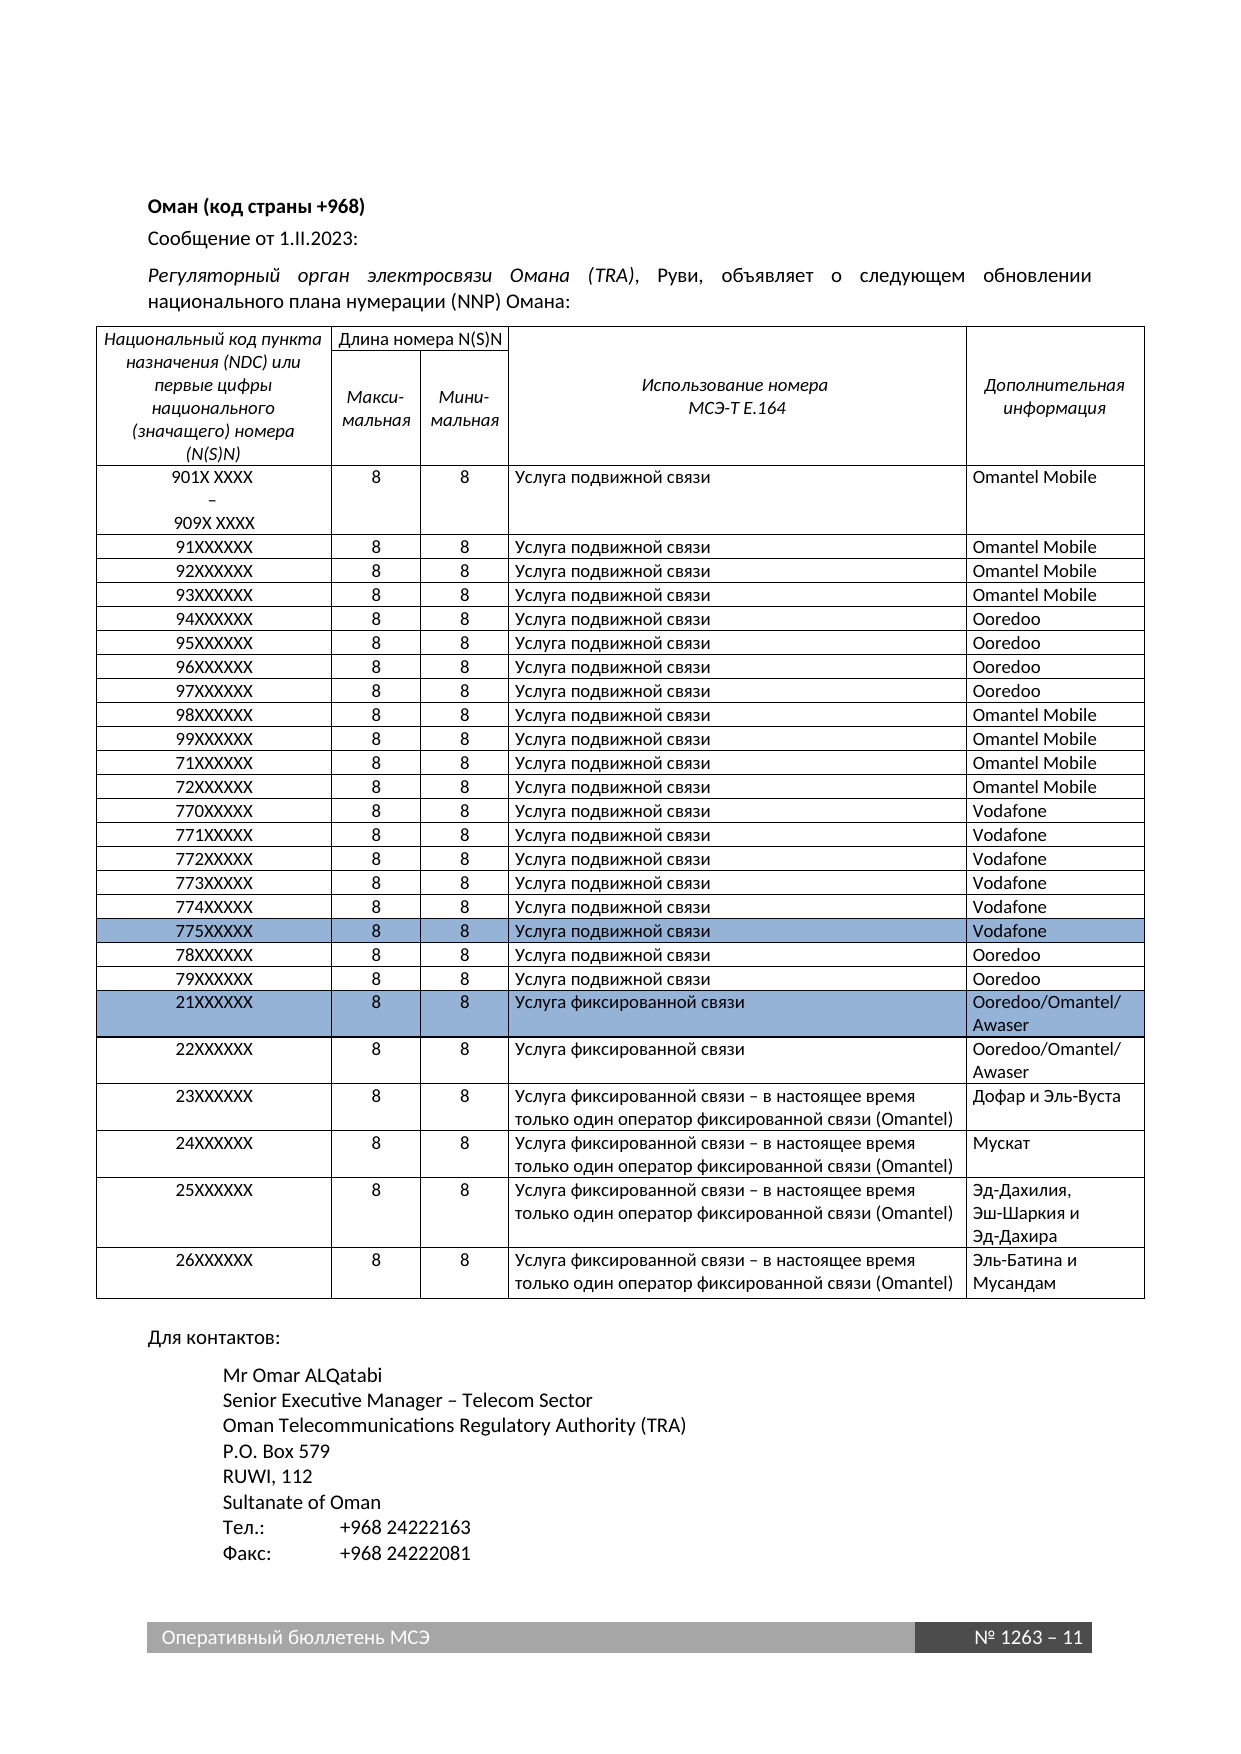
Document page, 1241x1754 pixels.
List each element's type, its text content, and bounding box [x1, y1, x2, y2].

table_cell Услуга фиксированной связи – в настоящее время только один оператор фиксированной связи (Omantel) [509, 1084, 966, 1130]
table_cell 8 [332, 583, 420, 606]
table_cell Мускат [967, 1131, 1144, 1177]
table_cell 8 [421, 847, 508, 870]
table_cell 8 [332, 847, 420, 870]
table_cell 72XXXXXX [97, 775, 331, 798]
table_cell 770XXXXX [97, 799, 331, 822]
table_cell 8 [332, 871, 420, 894]
table_cell Ooredoo/Omantel/ Awaser [967, 1038, 1144, 1083]
table_cell 8 [332, 943, 420, 966]
table_cell Услуга подвижной связи [509, 847, 966, 870]
table_cell 99XXXXXX [97, 727, 331, 750]
table_cell 93XXXXXX [97, 583, 331, 606]
table_cell Ooredoo [967, 607, 1144, 630]
table_cell 8 [332, 775, 420, 798]
table_cell Услуга подвижной связи [509, 775, 966, 798]
table_cell Услуга подвижной связи [509, 799, 966, 822]
table_cell 24XXXXXX [97, 1131, 331, 1177]
table_cell 96XXXXXX [97, 655, 331, 678]
table_cell 8 [332, 991, 420, 1036]
text Регуляторный орган электросвязи Омана (TRA), Руви, объявляет о следующем обновлении национального плана нумерации (NNP) Омана: [148, 263, 1092, 313]
table_cell 94XXXXXX [97, 607, 331, 630]
table_cell 21XXXXXX [97, 991, 331, 1036]
table_cell Ooredoo [967, 679, 1144, 702]
table_cell 8 [421, 823, 508, 846]
table_cell 8 [421, 967, 508, 989]
table_cell Vodafone [967, 799, 1144, 822]
text Сообщение от 1.II.2023: [148, 225, 1092, 250]
table_cell Ooredoo [967, 655, 1144, 678]
table_cell 8 [332, 823, 420, 846]
table_cell 8 [332, 1084, 420, 1130]
table_cell 8 [421, 871, 508, 894]
table_header Длина номера N(S)N [332, 327, 508, 350]
table_cell 8 [332, 535, 420, 558]
table_cell 8 [332, 1131, 420, 1177]
table_cell 71XXXXXX [97, 751, 331, 774]
text Для контактов: [148, 1324, 1092, 1349]
table_cell Omantel Mobile [967, 583, 1144, 606]
table_cell 8 [421, 991, 508, 1036]
table_cell Услуга фиксированной связи – в настоящее время только один оператор фиксированной связи (Omantel) [509, 1248, 966, 1298]
table_cell 98XXXXXX [97, 703, 331, 726]
table_cell Услуга подвижной связи [509, 727, 966, 750]
table_cell 8 [421, 1084, 508, 1130]
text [223, 1362, 1092, 1565]
table_cell 901X XXXX – 909X XXXX [97, 466, 331, 534]
table_cell 8 [332, 1178, 420, 1247]
table_cell 8 [421, 679, 508, 702]
table_cell 8 [421, 775, 508, 798]
table_cell Услуга подвижной связи [509, 607, 966, 630]
table_cell 8 [421, 751, 508, 774]
table_cell Omantel Mobile [967, 535, 1144, 558]
table_cell Услуга подвижной связи [509, 967, 966, 989]
table_cell 8 [421, 631, 508, 654]
table_cell 23XXXXXX [97, 1084, 331, 1130]
text Оман (код страны +968) [148, 193, 1092, 218]
table_cell 79XXXXXX [97, 967, 331, 989]
table_cell 8 [421, 1248, 508, 1298]
table_cell 8 [421, 1131, 508, 1177]
table_cell 25XXXXXX [97, 1178, 331, 1247]
table_cell 8 [332, 727, 420, 750]
table_cell Услуга подвижной связи [509, 703, 966, 726]
table_cell 8 [421, 466, 508, 534]
table_cell 8 [332, 751, 420, 774]
table_cell Услуга фиксированной связи – в настоящее время только один оператор фиксированной связи (Omantel) [509, 1131, 966, 1177]
table_cell 8 [332, 559, 420, 582]
table_cell 8 [332, 607, 420, 630]
table_cell 8 [332, 703, 420, 726]
table_cell 8 [332, 466, 420, 534]
table_cell Услуга подвижной связи [509, 535, 966, 558]
table_cell 774XXXXX [97, 895, 331, 918]
table_cell Vodafone [967, 919, 1144, 942]
table_cell 26XXXXXX [97, 1248, 331, 1298]
table_cell Услуга подвижной связи [509, 559, 966, 582]
table_cell 773XXXXX [97, 871, 331, 894]
table_cell 8 [332, 679, 420, 702]
table_cell Услуга подвижной связи [509, 751, 966, 774]
table_cell 8 [332, 655, 420, 678]
table_cell 91XXXXXX [97, 535, 331, 558]
table_header Дополнительная информация [967, 327, 1144, 464]
table_cell 8 [332, 1038, 420, 1083]
table_cell Макси-мальная [332, 351, 420, 464]
table_cell 78XXXXXX [97, 943, 331, 966]
table_cell 8 [332, 631, 420, 654]
table_cell Ooredoo/Omantel/ Awaser [967, 991, 1144, 1036]
table_cell 8 [421, 607, 508, 630]
table_cell Услуга подвижной связи [509, 823, 966, 846]
table_cell 775XXXXX [97, 919, 331, 942]
table_cell Эль-Батина и Мусандам [967, 1248, 1144, 1298]
table_cell Услуга фиксированной связи – в настоящее время только один оператор фиксированной связи (Omantel) [509, 1178, 966, 1247]
table_cell Услуга подвижной связи [509, 583, 966, 606]
table_cell Услуга подвижной связи [509, 895, 966, 918]
table_cell 8 [421, 1038, 508, 1083]
table_cell Omantel Mobile [967, 703, 1144, 726]
table_header Национальный код пункта назначения (NDC) или первые цифры национального (значащего) номера (N(S)N) [97, 327, 331, 464]
table_cell 8 [421, 895, 508, 918]
table_cell 8 [421, 535, 508, 558]
table_header Использование номера МСЭ-Т E.164 [509, 327, 966, 464]
table_cell Услуга подвижной связи [509, 871, 966, 894]
table_cell Omantel Mobile [967, 727, 1144, 750]
table_cell 97XXXXXX [97, 679, 331, 702]
table_cell Vodafone [967, 847, 1144, 870]
table_cell 8 [332, 1248, 420, 1298]
table_cell Услуга подвижной связи [509, 466, 966, 534]
table_cell Omantel Mobile [967, 751, 1144, 774]
table_cell 8 [421, 727, 508, 750]
table_cell Услуга подвижной связи [509, 655, 966, 678]
table_cell Omantel Mobile [967, 466, 1144, 534]
table_cell 8 [421, 943, 508, 966]
table_cell Услуга подвижной связи [509, 679, 966, 702]
table_cell Ooredoo [967, 967, 1144, 989]
table_cell Omantel Mobile [967, 559, 1144, 582]
table_cell 771XXXXX [97, 823, 331, 846]
table_cell 8 [332, 967, 420, 989]
table_cell 8 [421, 1178, 508, 1247]
table_cell Vodafone [967, 871, 1144, 894]
table_cell Услуга подвижной связи [509, 631, 966, 654]
table_cell Услуга фиксированной связи [509, 1038, 966, 1083]
table_cell 8 [332, 919, 420, 942]
table_cell 8 [421, 583, 508, 606]
table_cell 8 [421, 919, 508, 942]
table_cell 8 [332, 895, 420, 918]
table_cell Мини- мальная [421, 351, 508, 464]
table_cell Omantel Mobile [967, 775, 1144, 798]
table_cell Услуга подвижной связи [509, 943, 966, 966]
table_cell Vodafone [967, 895, 1144, 918]
table_cell Услуга фиксированной связи [509, 991, 966, 1036]
table_cell 95XXXXXX [97, 631, 331, 654]
table_cell Услуга подвижной связи [509, 919, 966, 942]
table_cell Дофар и Эль-Вуста [967, 1084, 1144, 1130]
table_cell Vodafone [967, 823, 1144, 846]
table_cell 8 [421, 559, 508, 582]
table_cell 8 [421, 655, 508, 678]
table_cell 8 [332, 799, 420, 822]
table_cell 22XXXXXX [97, 1038, 331, 1083]
table_cell 8 [421, 799, 508, 822]
table_cell 772XXXXX [97, 847, 331, 870]
table_cell 8 [421, 703, 508, 726]
table_cell Эд-Дахилия, Эш-Шаркия и Эд-Дахира [967, 1178, 1144, 1247]
table_cell Ooredoo [967, 631, 1144, 654]
table_cell 92XXXXXX [97, 559, 331, 582]
table_cell Ooredoo [967, 943, 1144, 966]
